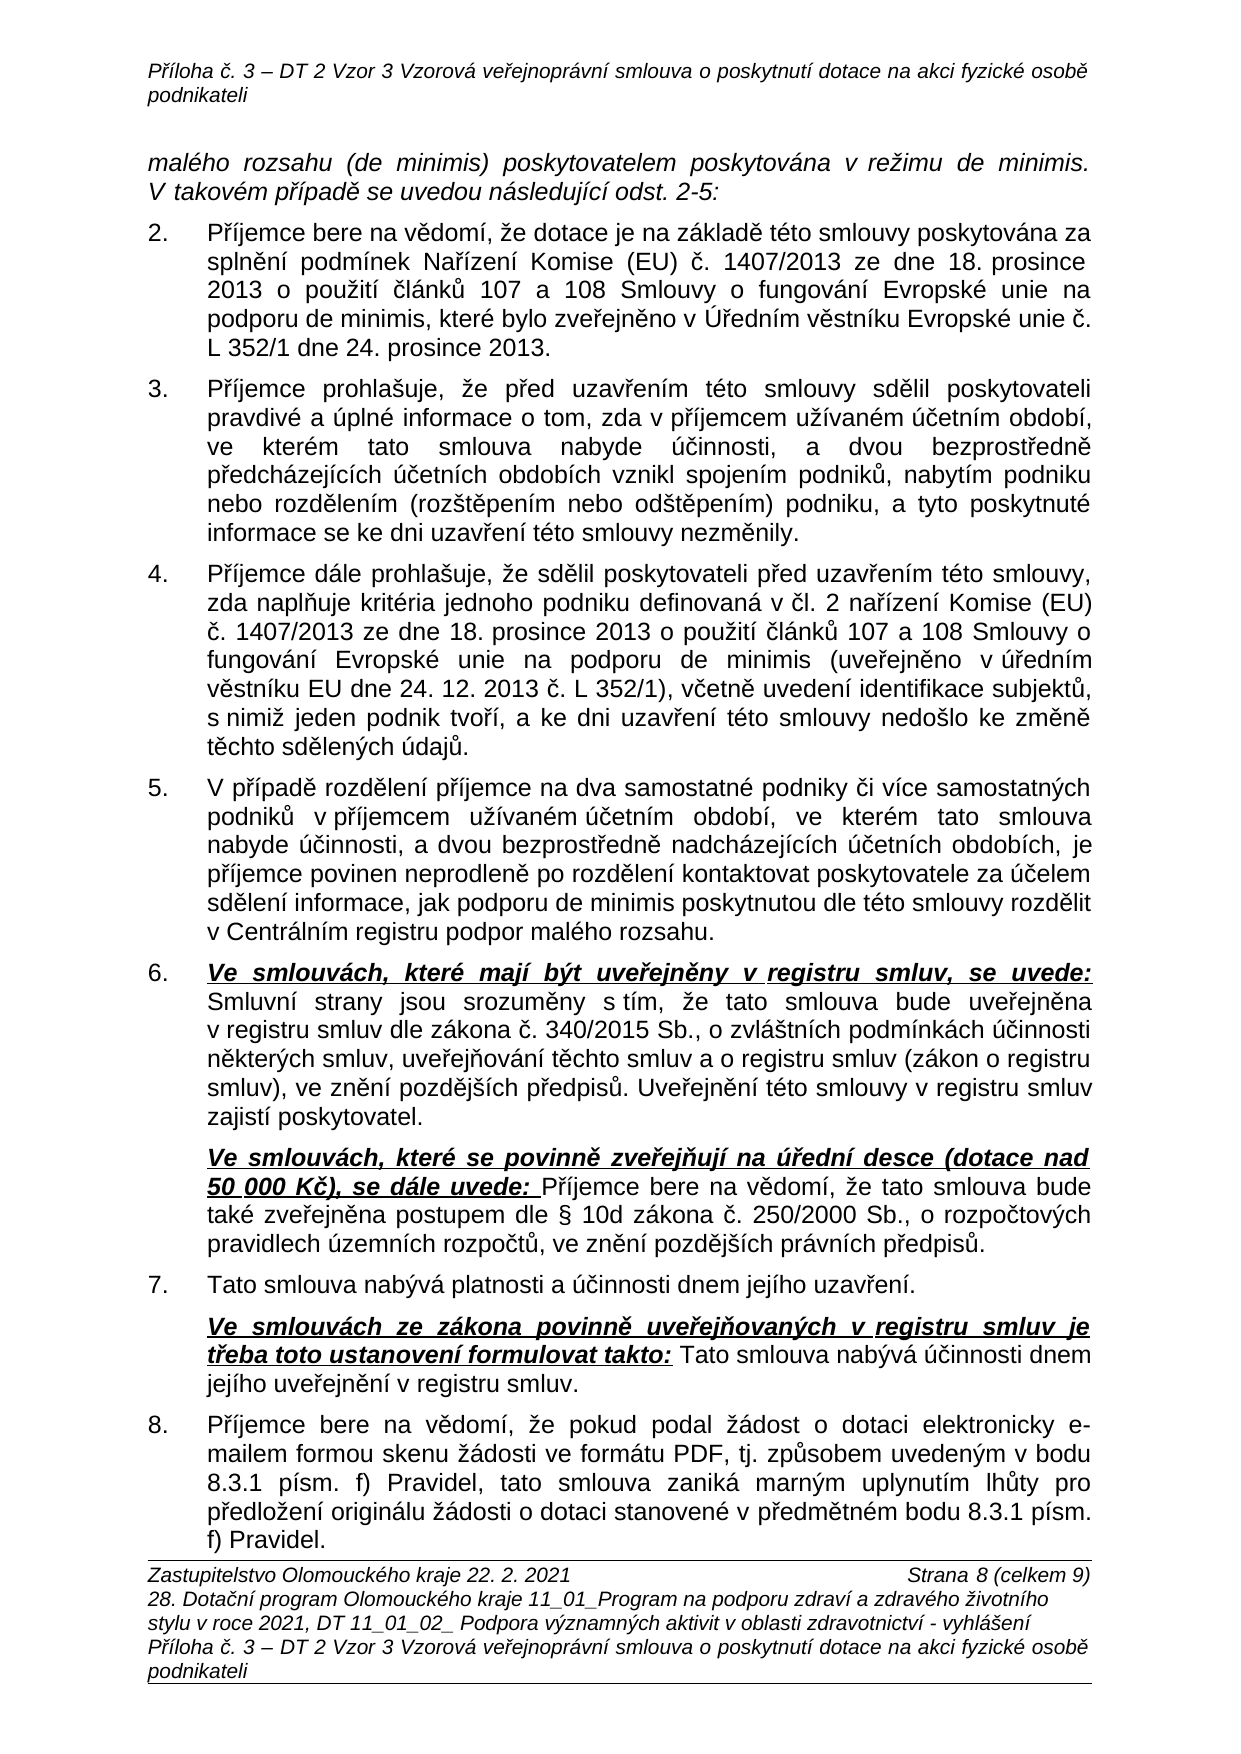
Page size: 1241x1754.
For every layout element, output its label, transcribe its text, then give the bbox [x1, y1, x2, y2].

list Ve smlouvách, které mají být uveřejněny v registru smluv, se uvede: Smluvní strany jsou srozuměny s tím, že tato smlouva bude uveřejněna v registru smluv dle zákona č. 340/2015 Sb., o zvláštních podmínkách účinnosti některých smluv, uveřejňování těchto smluv a o registru smluv (zákon o registru smluv), ve znění pozdějších předpisů. Uveřejnění této smlouvy v registru smluv zajistí poskytovatel. [148, 958, 1092, 1130]
list Příjemce bere na vědomí, že dotace je na základě této smlouvy poskytována za splnění podmínek Nařízení Komise (EU) č. 1407/2013 ze dne 18. prosince 2013 o použití článků 107 a 108 Smlouvy o fungování Evropské unie na podporu de minimis, které bylo zveřejněno v Úředním věstníku Evropské unie č. L 352/1 dne 24. prosince 2013. [148, 218, 1092, 361]
list Příjemce prohlašuje, že před uzavřením této smlouvy sdělil poskytovateli pravdivé a úplné informace o tom, zda v příjemcem užívaném účetním období, ve kterém tato smlouva nabyde účinnosti, a dvou bezprostředně předcházejících účetních obdobích vznikl spojením podniků, nabytím podniku nebo rozdělením (rozštěpením nebo odštěpením) podniku, a tyto poskytnuté informace se ke dni uzavření této smlouvy nezměnily. [148, 374, 1092, 546]
list Příjemce bere na vědomí, že pokud podal žádost o dotaci elektronicky e-mailem formou skenu žádosti ve formátu PDF, tj. způsobem uvedeným v bodu 8.3.1 písm. f) Pravidel, tato smlouva zaniká marným uplynutím lhůty pro předložení originálu žádosti o dotaci stanovené v předmětném bodu 8.3.1 písm. f) Pravidel. [148, 1410, 1092, 1554]
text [148, 148, 1092, 205]
list Příjemce dále prohlašuje, že sdělil poskytovateli před uzavřením této smlouvy, zda naplňuje kritéria jednoho podniku definovaná v čl. 2 nařízení Komise (EU) č. 1407/2013 ze dne 18. prosince 2013 o použití článků 107 a 108 Smlouvy o fungování Evropské unie na podporu de minimis (uveřejněno v úředním věstníku EU dne 24. 12. 2013 č. L 352/1), včetně uvedení identifikace subjektů, s nimiž jeden podnik tvoří, a ke dni uzavření této smlouvy nedošlo ke změně těchto sdělených údajů. [148, 559, 1092, 760]
text Ve smlouvách ze zákona povinně uveřejňovaných v registru smluv je třeba toto ustanovení formulovat takto: Tato smlouva nabývá účinnosti dnem jejího uveřejnění v registru smluv. [207, 1311, 1092, 1398]
list Tato smlouva nabývá platnosti a účinnosti dnem jejího uzavření. [148, 1270, 1092, 1299]
list V případě rozdělení příjemce na dva samostatné podniky či více samostatných podniků v příjemcem užívaném účetním období, ve kterém tato smlouva nabyde účinnosti, a dvou bezprostředně nadcházejících účetních obdobích, je příjemce povinen neprodleně po rozdělení kontaktovat poskytovatele za účelem sdělení informace, jak podporu de minimis poskytnutou dle této smlouvy rozdělit v Centrálním registru podpor malého rozsahu. [148, 773, 1092, 945]
text Ve smlouvách, které se povinně zveřejňují na úřední desce (dotace nad 50 000 Kč), se dále uvede: Příjemce bere na vědomí, že tato smlouva bude také zveřejněna postupem dle § 10d zákona č. 250/2000 Sb., o rozpočtových pravidlech územních rozpočtů, ve znění pozdějších právních předpisů. [207, 1143, 1092, 1258]
